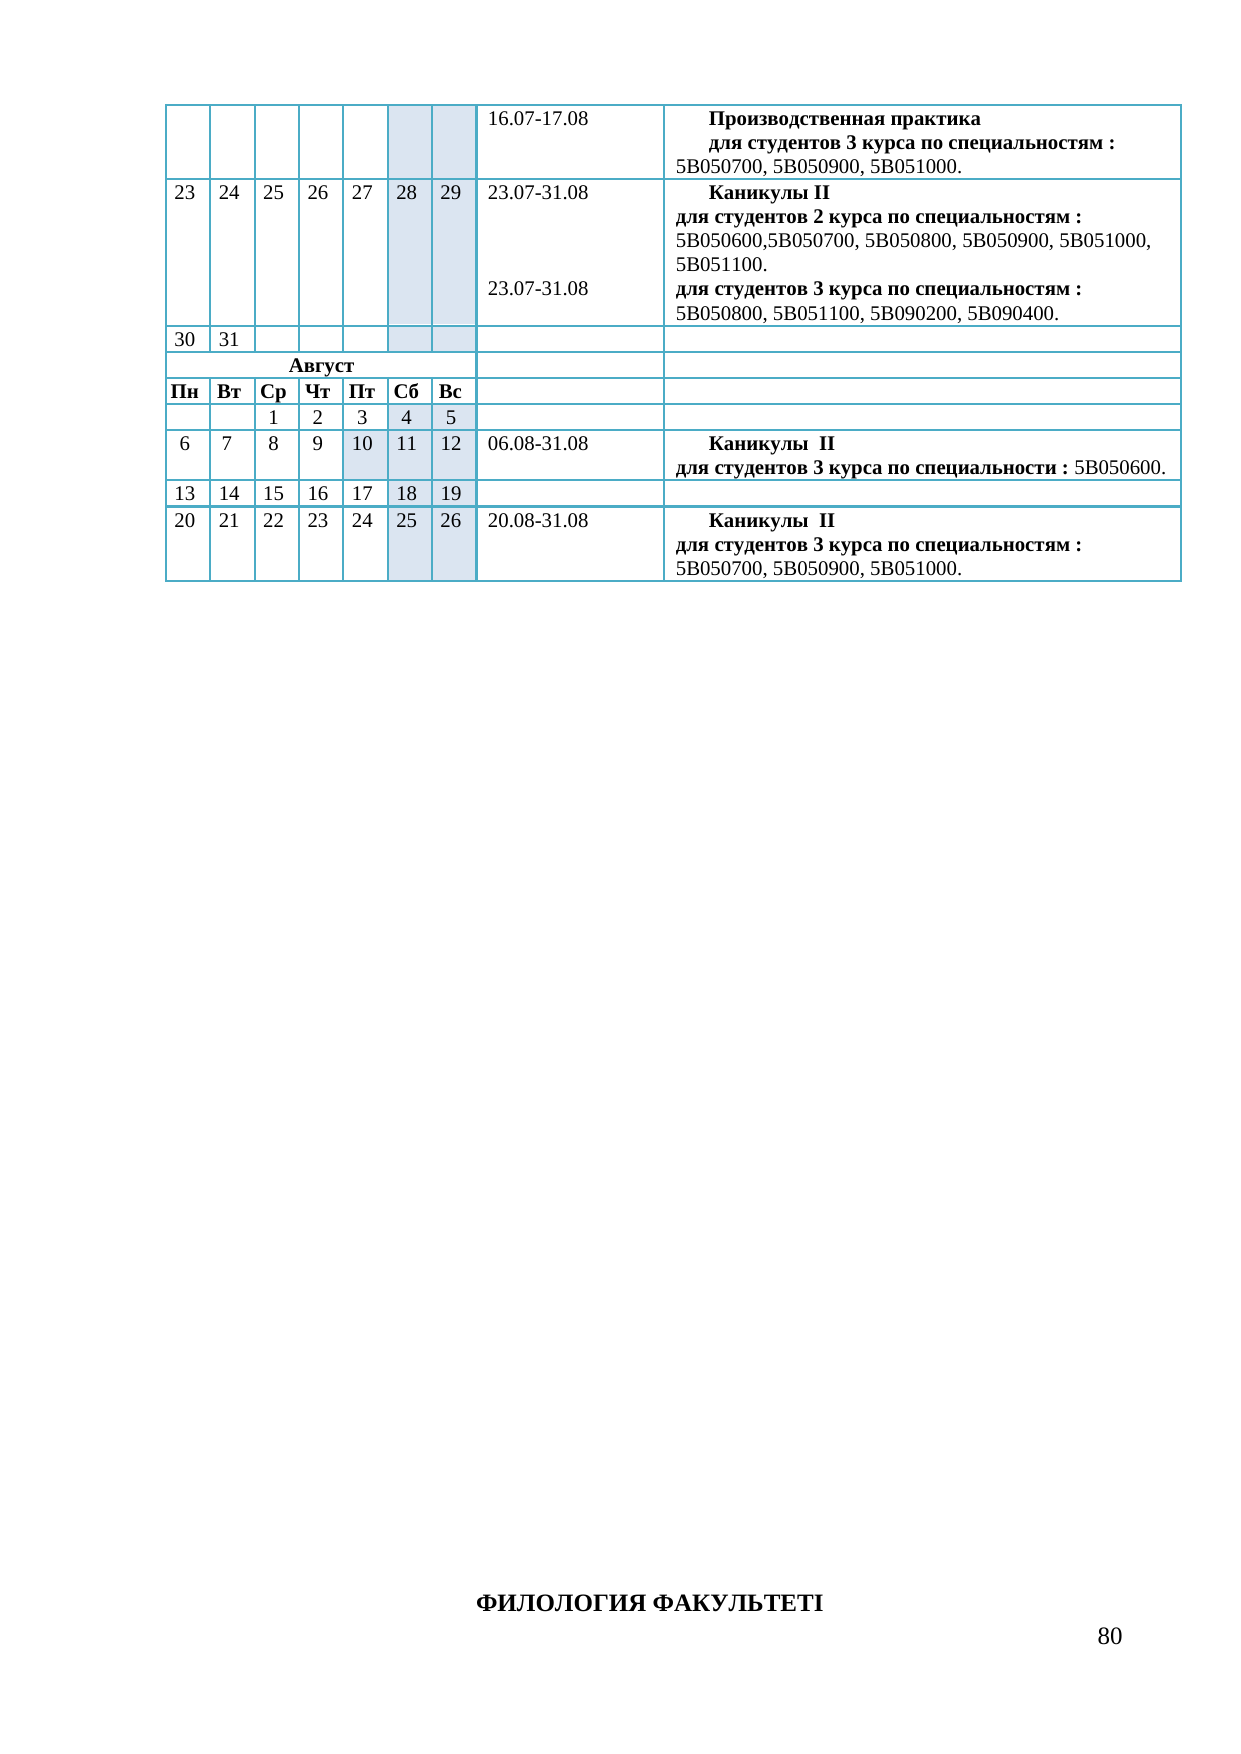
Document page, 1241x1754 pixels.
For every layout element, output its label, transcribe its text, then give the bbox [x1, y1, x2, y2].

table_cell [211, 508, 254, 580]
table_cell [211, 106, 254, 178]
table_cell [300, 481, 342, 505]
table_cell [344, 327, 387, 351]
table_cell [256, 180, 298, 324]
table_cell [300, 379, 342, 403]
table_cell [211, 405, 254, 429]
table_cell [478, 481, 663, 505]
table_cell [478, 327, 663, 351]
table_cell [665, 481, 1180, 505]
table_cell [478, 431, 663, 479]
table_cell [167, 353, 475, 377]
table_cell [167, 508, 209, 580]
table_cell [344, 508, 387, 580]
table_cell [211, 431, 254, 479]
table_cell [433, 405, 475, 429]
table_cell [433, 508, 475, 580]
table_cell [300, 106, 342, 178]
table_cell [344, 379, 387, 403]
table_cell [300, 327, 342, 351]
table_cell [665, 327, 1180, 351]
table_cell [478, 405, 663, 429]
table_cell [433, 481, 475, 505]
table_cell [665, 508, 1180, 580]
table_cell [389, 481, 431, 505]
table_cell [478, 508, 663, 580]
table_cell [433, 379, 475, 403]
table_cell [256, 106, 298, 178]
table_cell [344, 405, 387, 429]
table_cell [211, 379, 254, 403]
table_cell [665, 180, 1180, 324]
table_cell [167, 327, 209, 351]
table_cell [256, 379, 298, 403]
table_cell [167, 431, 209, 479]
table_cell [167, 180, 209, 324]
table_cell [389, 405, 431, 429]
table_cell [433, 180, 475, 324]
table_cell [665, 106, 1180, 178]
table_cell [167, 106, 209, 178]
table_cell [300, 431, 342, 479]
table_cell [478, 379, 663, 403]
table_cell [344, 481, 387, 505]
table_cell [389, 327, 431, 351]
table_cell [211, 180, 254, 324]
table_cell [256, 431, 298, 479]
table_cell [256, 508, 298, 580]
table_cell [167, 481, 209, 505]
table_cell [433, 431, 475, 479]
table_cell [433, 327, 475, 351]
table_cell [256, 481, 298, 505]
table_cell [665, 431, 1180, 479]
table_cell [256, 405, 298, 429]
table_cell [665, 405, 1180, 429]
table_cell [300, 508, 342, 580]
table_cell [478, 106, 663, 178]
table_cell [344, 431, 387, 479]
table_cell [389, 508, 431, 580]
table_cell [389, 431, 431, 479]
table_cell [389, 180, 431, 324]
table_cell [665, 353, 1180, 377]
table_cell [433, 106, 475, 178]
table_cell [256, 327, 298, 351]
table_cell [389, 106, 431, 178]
title ФИЛОЛОГИЯ ФАКУЛЬТЕТІ [177, 1588, 1122, 1617]
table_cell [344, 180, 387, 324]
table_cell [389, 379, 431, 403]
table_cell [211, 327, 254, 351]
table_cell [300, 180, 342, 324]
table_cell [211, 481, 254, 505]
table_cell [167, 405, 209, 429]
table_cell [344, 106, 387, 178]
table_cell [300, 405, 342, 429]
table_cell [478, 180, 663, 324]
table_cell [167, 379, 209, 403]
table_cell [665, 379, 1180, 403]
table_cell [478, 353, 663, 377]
